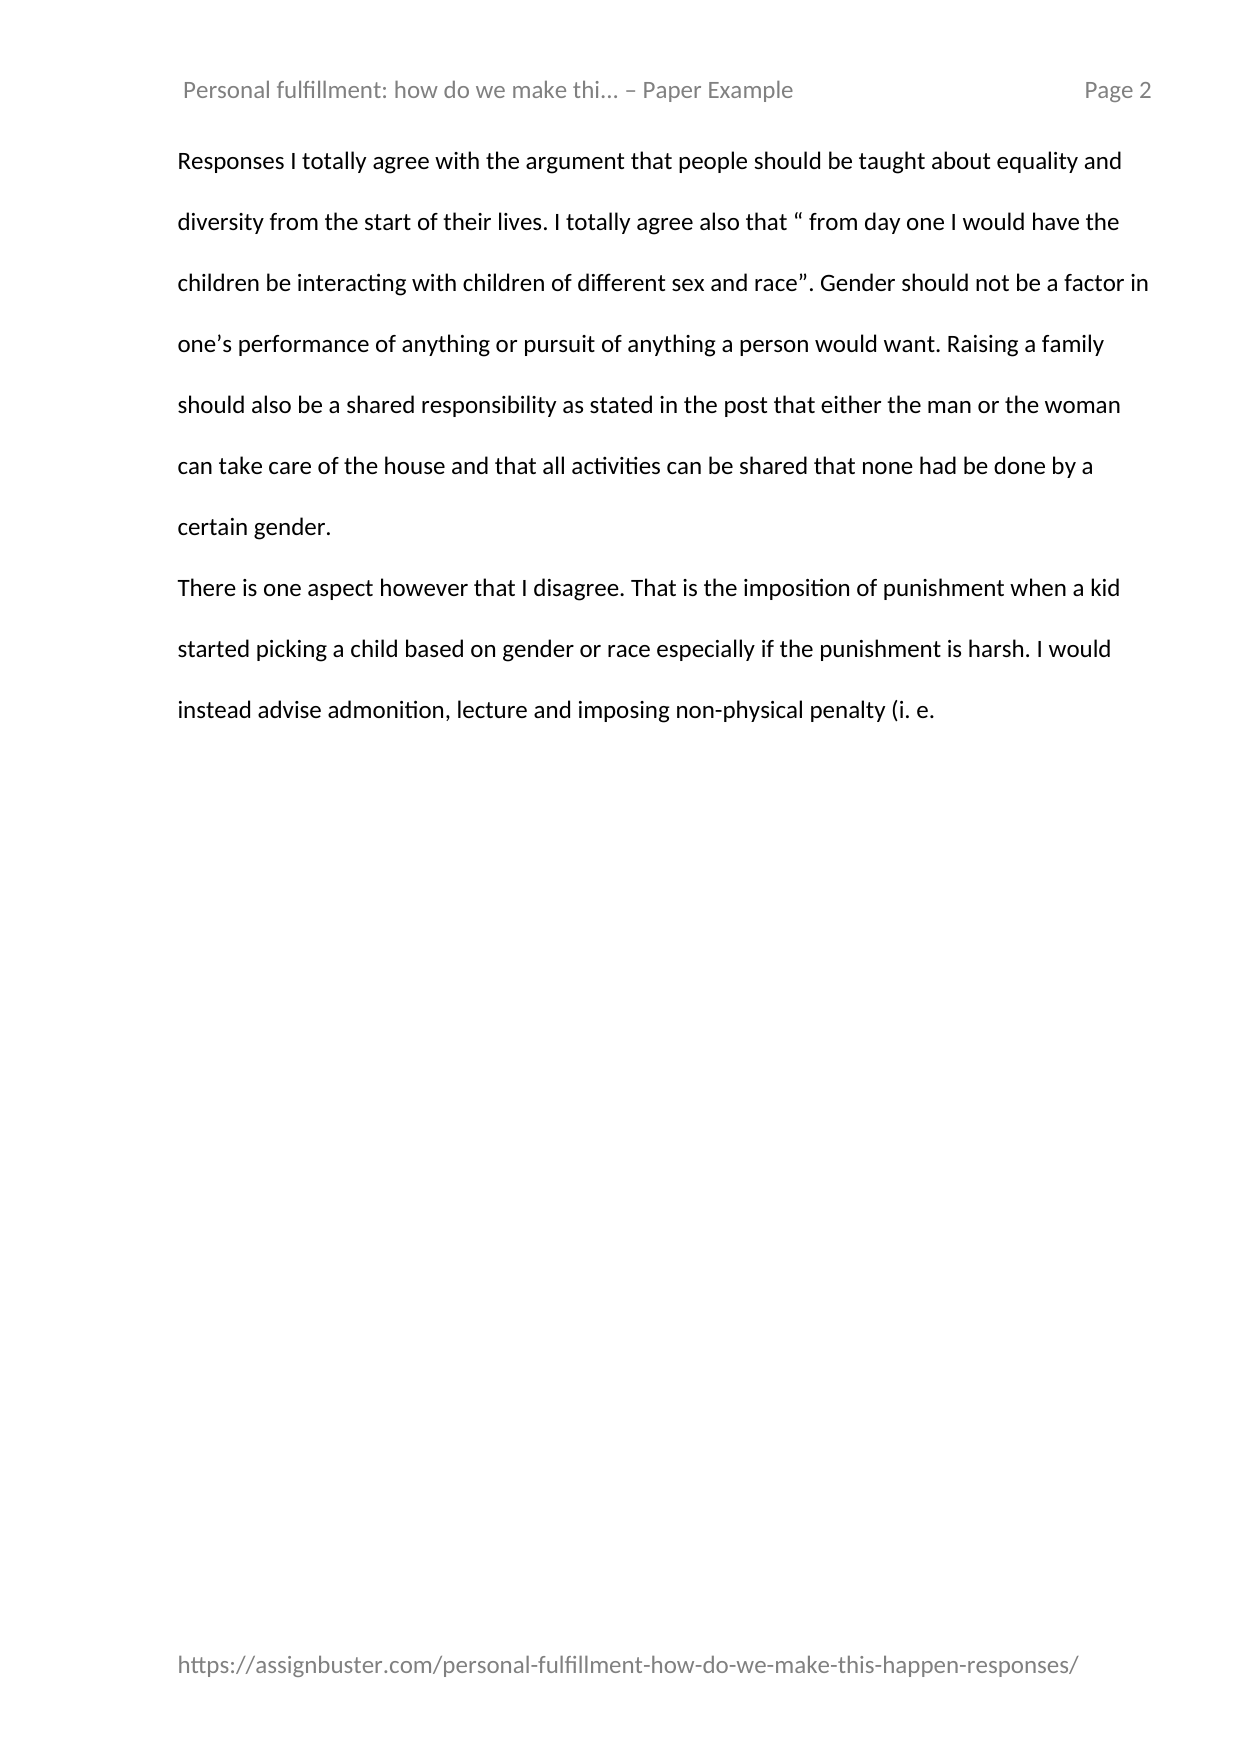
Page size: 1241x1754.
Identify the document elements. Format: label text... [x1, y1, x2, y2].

text Responses I totally agree with the argument that people should be taught about equality and diversity from the start of their lives. I totally agree also that “ from day one I would have the children be interacting with children of different sex and race”. Gender should not be a factor in one’s performance of anything or pursuit of anything a person would want. Raising a family should also be a shared responsibility as stated in the post that either the man or the woman can take care of the house and that all activities can be shared that none had be done by a certain gender. There is one aspect however that I disagree. That is the imposition of punishment when a kid started picking a child based on gender or race especially if the punishment is harsh. I would instead advise admonition, lecture and imposing non-physical penalty (i. e. [177, 145, 1152, 725]
